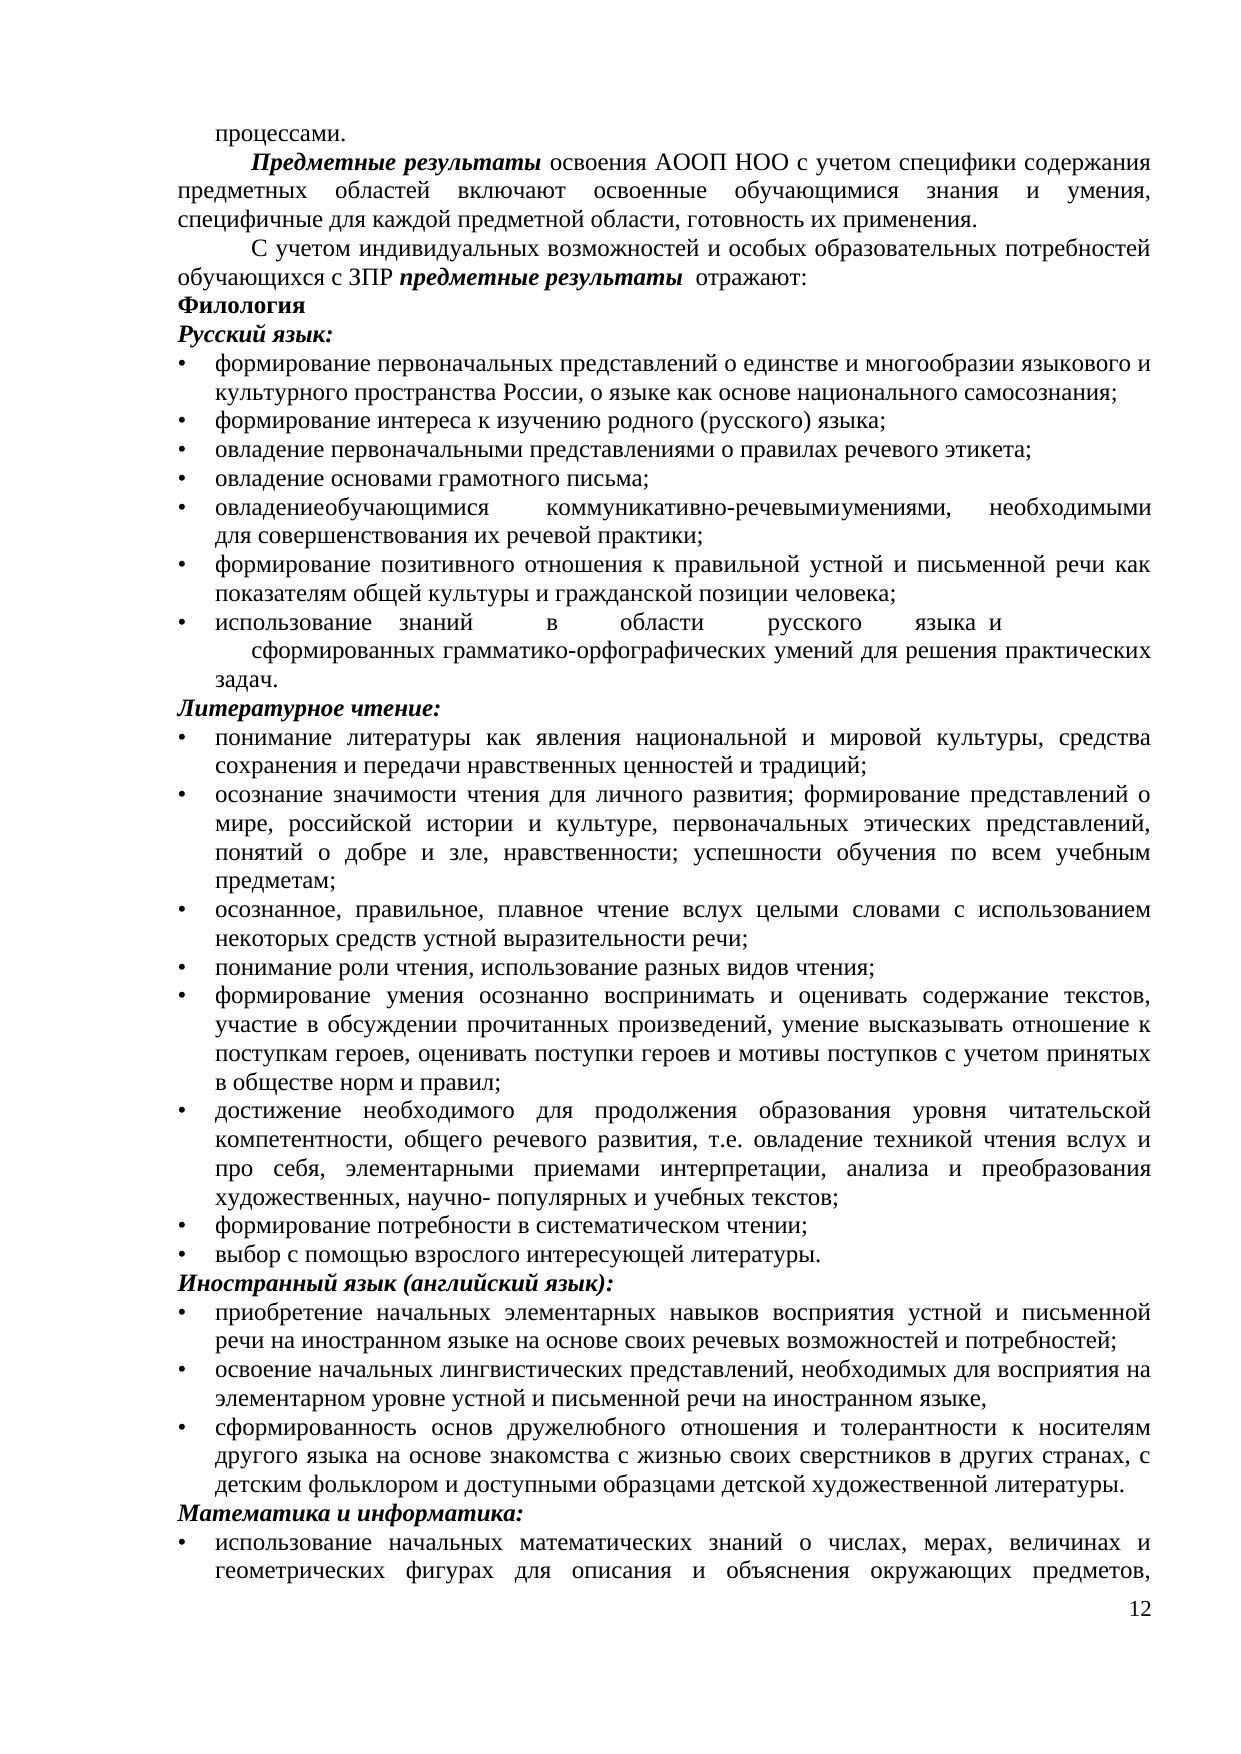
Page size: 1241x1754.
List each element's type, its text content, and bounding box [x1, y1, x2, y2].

list понимание роли чтения, использование разных видов чтения; [177, 952, 1152, 981]
text Предметные результаты освоения АООП НОО с учетом специфики содержания предметных областей включают освоенные обучающимися знания и умения, специфичные для каждой предметной области, готовность их применения. [177, 147, 1152, 233]
list осознание значимости чтения для личного развития; формирование представлений о мире, российской истории и культуре, первоначальных этических представлений, понятий о добре и зле, нравственности; успешности обучения по всем учебным предметам; [177, 779, 1152, 894]
list приобретение начальных элементарных навыков восприятия устной и письменной речи на иностранном языке на основе своих речевых возможностей и потребностей; [177, 1297, 1152, 1354]
list понимание литературы как явления национальной и мировой культуры, средства сохранения и передачи нравственных ценностей и традиций; [177, 722, 1152, 779]
list достижение необходимого для продолжения образования уровня читательской компетентности, общего речевого развития, т.е. овладение техникой чтения вслух и про себя, элементарными приемами интерпретации, анализа и преобразования художественных, научно- популярных и учебных текстов; [177, 1096, 1152, 1211]
list выбор с помощью взрослого интересующей литературы. [177, 1239, 1152, 1268]
list формирование позитивного отношения к правильной устной и письменной речи как показателям общей культуры и гражданской позиции человека; [177, 549, 1152, 607]
list освоение начальных лингвистических представлений, необходимых для восприятия на элементарном уровне устной и письменной речи на иностранном языке, [177, 1354, 1152, 1412]
list использование знаний в области русского языка и сформированных грамматико-орфографических умений для решения практических задач. [177, 607, 1152, 693]
list сформированность основ дружелюбного отношения и толерантности к носителям другого языка на основе знакомства с жизнью своих сверстников в других странах, с детским фольклором и доступными образцами детской художественной литературы. [177, 1412, 1152, 1498]
list овладение основами грамотного письма; [177, 463, 1152, 492]
text Иностранный язык (английский язык): [177, 1268, 1152, 1297]
list формирование первоначальных представлений о единстве и многообразии языкового и культурного пространства России, о языке как основе национального самосознания; [177, 348, 1152, 406]
text Филология [177, 291, 1152, 319]
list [177, 118, 1152, 147]
list формирование потребности в систематическом чтении; [177, 1211, 1152, 1239]
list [177, 1527, 1152, 1584]
list овладение обучающимися коммуникативно-речевыми умениями, необходимыми для совершенствования их речевой практики; [177, 492, 1152, 549]
text Математика и информатика: [177, 1498, 1152, 1527]
list формирование умения осознанно воспринимать и оценивать содержание текстов, участие в обсуждении прочитанных произведений, умение высказывать отношение к поступкам героев, оценивать поступки героев и мотивы поступков с учетом принятых в обществе норм и правил; [177, 981, 1152, 1096]
text Русский язык: [177, 319, 1152, 348]
list формирование интереса к изучению родного (русского) языка; [177, 406, 1152, 434]
text Литературное чтение: [177, 693, 1152, 722]
text С учетом индивидуальных возможностей и особых образовательных потребностей обучающихся с ЗПР предметные результаты отражают: [177, 233, 1152, 291]
list овладение первоначальными представлениями о правилах речевого этикета; [177, 434, 1152, 463]
list осознанное, правильное, плавное чтение вслух целыми словами с использованием некоторых средств устной выразительности речи; [177, 894, 1152, 952]
